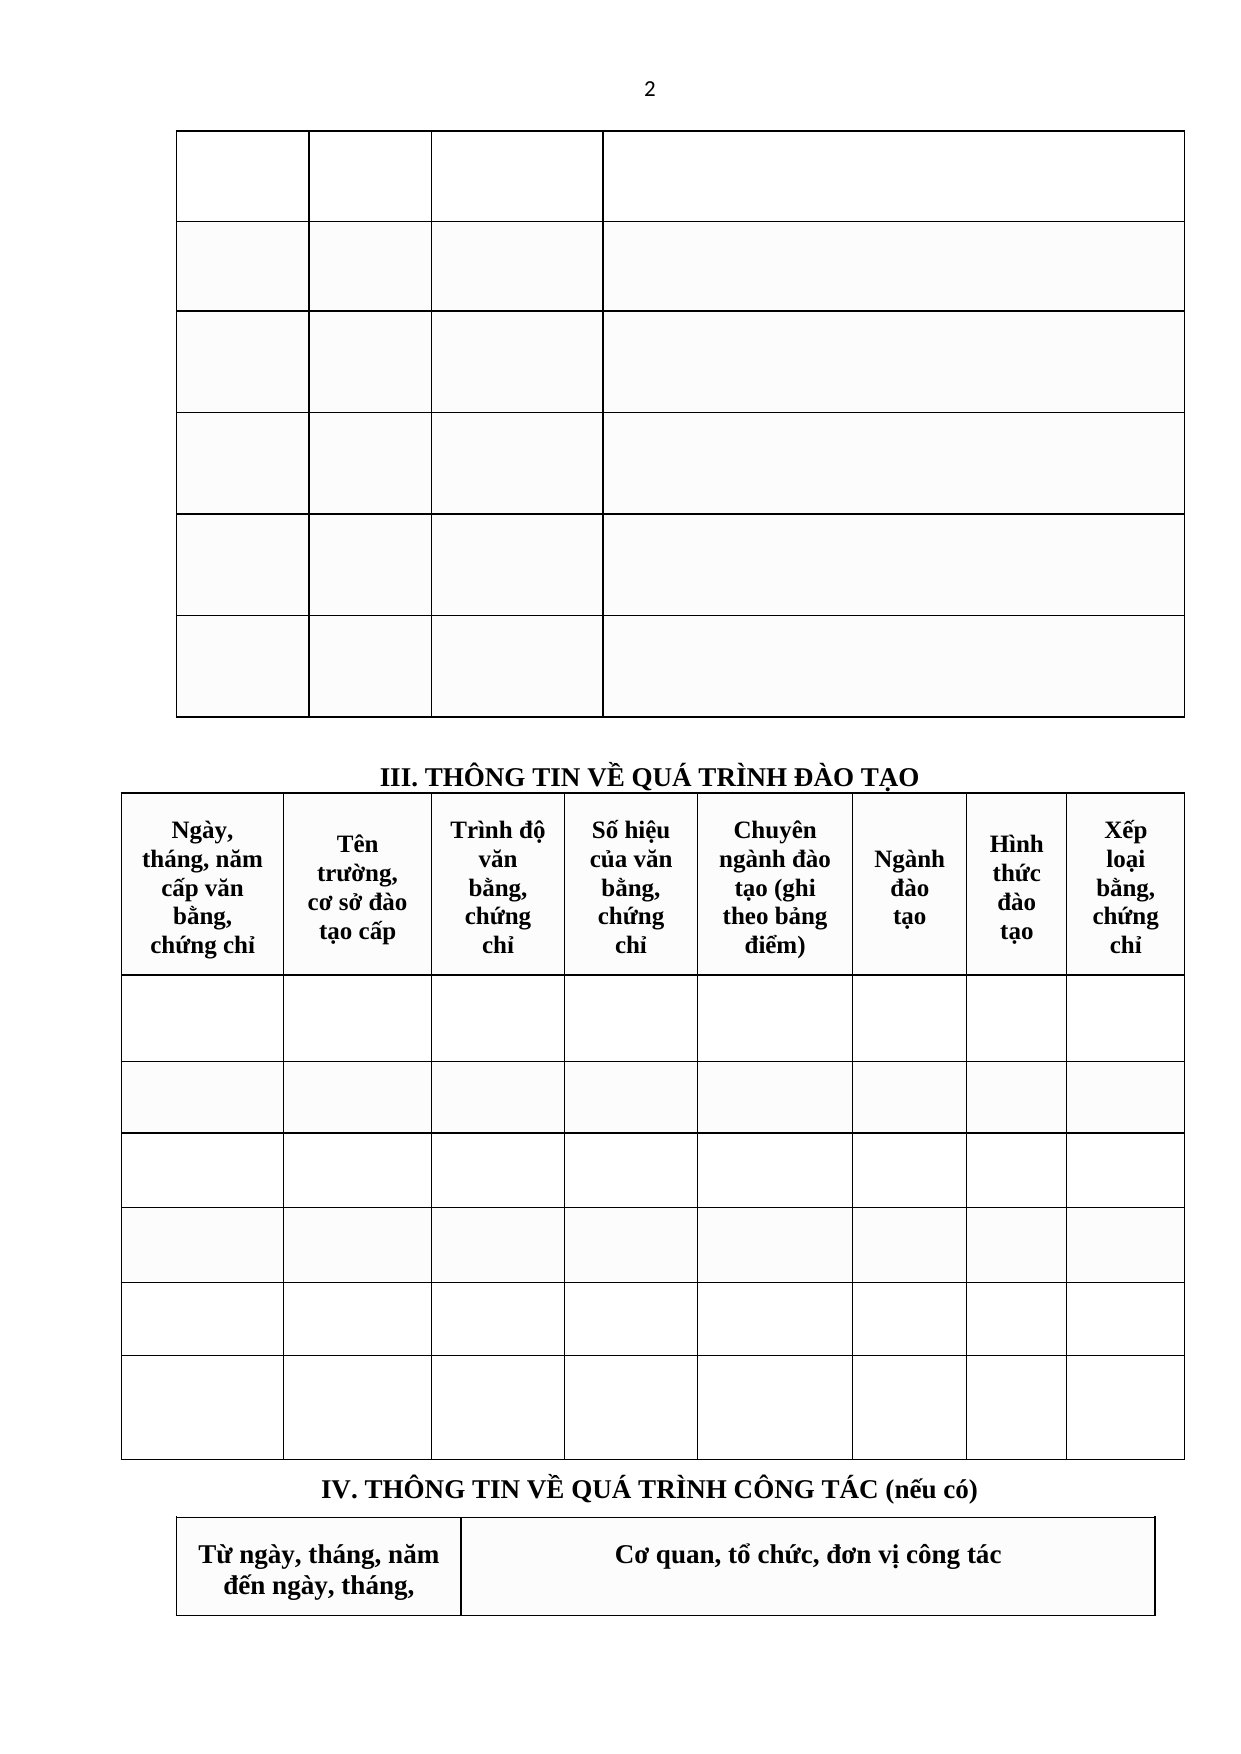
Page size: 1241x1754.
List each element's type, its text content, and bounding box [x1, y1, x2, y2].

table_cell [310, 312, 431, 412]
table_header Ngành đào tạo [853, 794, 966, 974]
table_cell [284, 1356, 431, 1459]
table_cell [122, 1062, 283, 1132]
table_cell [1067, 1062, 1184, 1132]
table_cell [604, 515, 1184, 614]
table_cell [310, 515, 431, 614]
table_cell [1067, 1208, 1184, 1281]
table_cell [310, 132, 431, 221]
table_cell [565, 976, 697, 1061]
table_cell [432, 1356, 564, 1459]
table_cell [853, 1208, 966, 1281]
table_header Chuyên ngành đào tạo (ghi theo bảng điểm) [698, 794, 852, 974]
text IV. THÔNG TIN VỀ QUÁ TRÌNH CÔNG TÁC (nếu có) [177, 1473, 1122, 1504]
table_cell [853, 976, 966, 1061]
table_cell [565, 1062, 697, 1132]
table_cell [1067, 1283, 1184, 1355]
table_cell [604, 132, 1184, 221]
table_cell [853, 1283, 966, 1355]
table_cell [565, 1134, 697, 1207]
table_cell [853, 1134, 966, 1207]
text III. THÔNG TIN VỀ QUÁ TRÌNH ĐÀO TẠO [177, 761, 1122, 792]
table_cell [698, 1356, 852, 1459]
table_cell [565, 1356, 697, 1459]
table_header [177, 1518, 460, 1615]
table_cell [967, 976, 1066, 1061]
table_cell [177, 413, 308, 513]
table_cell [284, 1283, 431, 1355]
table_cell [565, 1208, 697, 1281]
table_cell [177, 616, 308, 716]
table_header Xếp loại bằng, chứng chỉ [1067, 794, 1184, 974]
table_cell [310, 413, 431, 513]
table_cell [604, 413, 1184, 513]
table_cell [310, 616, 431, 716]
table_cell [698, 1208, 852, 1281]
table_cell [122, 1134, 283, 1207]
table_cell [432, 413, 602, 513]
table_cell [432, 616, 602, 716]
table_cell [177, 515, 308, 614]
table_cell [177, 222, 308, 310]
table_cell [432, 515, 602, 614]
table_header Ngày, tháng, năm cấp văn bằng, chứng chỉ [122, 794, 283, 974]
table_cell [967, 1283, 1066, 1355]
table_cell [432, 312, 602, 412]
table_cell [122, 976, 283, 1061]
table_cell [698, 1134, 852, 1207]
table_cell [284, 976, 431, 1061]
table_cell [122, 1356, 283, 1459]
table_cell [284, 1134, 431, 1207]
table_header Tên trường, cơ sở đào tạo cấp [284, 794, 431, 974]
table_cell [1067, 1356, 1184, 1459]
table_cell [284, 1208, 431, 1281]
table_header Hình thức đào tạo [967, 794, 1066, 974]
table_cell [1067, 976, 1184, 1061]
table_cell [1067, 1134, 1184, 1207]
table_header Trình độ văn bằng, chứng chỉ [432, 794, 564, 974]
table_cell [698, 1283, 852, 1355]
table_cell [284, 1062, 431, 1132]
table_cell [177, 132, 308, 221]
table_cell [432, 976, 564, 1061]
table_cell [853, 1062, 966, 1132]
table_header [462, 1518, 1154, 1615]
table_cell [853, 1356, 966, 1459]
table_cell [432, 1283, 564, 1355]
table_cell [122, 1283, 283, 1355]
table_cell [698, 1062, 852, 1132]
table_cell [967, 1208, 1066, 1281]
table_cell [122, 1208, 283, 1281]
table_cell [432, 1062, 564, 1132]
table_cell [604, 616, 1184, 716]
table_header Số hiệu của văn bằng, chứng chỉ [565, 794, 697, 974]
table_cell [967, 1356, 1066, 1459]
table_cell [967, 1134, 1066, 1207]
table_cell [432, 222, 602, 310]
table_cell [565, 1283, 697, 1355]
table_cell [604, 222, 1184, 310]
table_cell [604, 312, 1184, 412]
table_cell [310, 222, 431, 310]
table_cell [432, 132, 602, 221]
table_cell [967, 1062, 1066, 1132]
table_cell [698, 976, 852, 1061]
table_cell [177, 312, 308, 412]
table_cell [432, 1134, 564, 1207]
table_cell [432, 1208, 564, 1281]
